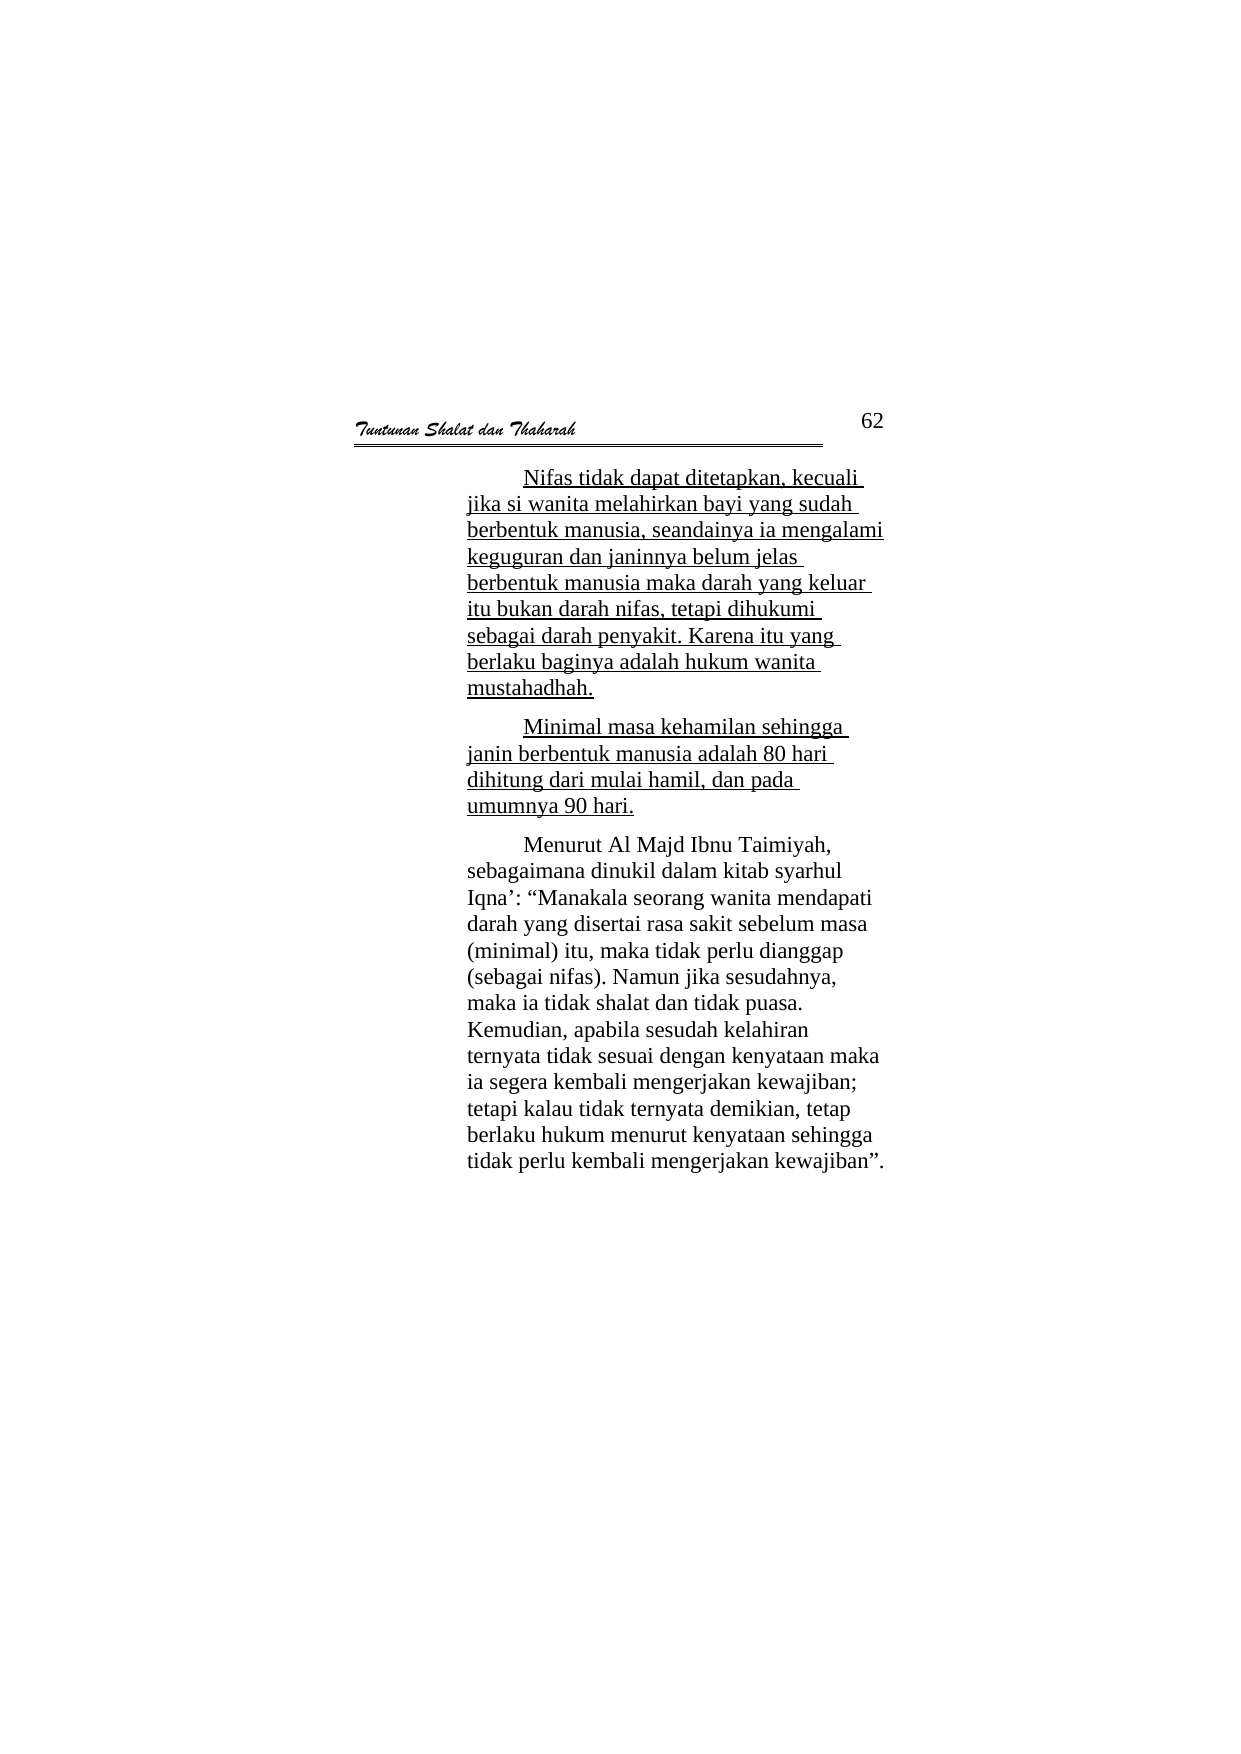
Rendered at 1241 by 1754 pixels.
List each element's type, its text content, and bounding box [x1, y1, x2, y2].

text Nifas tidak dapat ditetapkan, kecuali jika si wanita melahirkan bayi yang sudah berbentuk manusia, seandainya ia mengalami keguguran dan janinnya belum jelas berbentuk manusia maka darah yang keluar itu bukan darah nifas, tetapi dihukumi sebagai darah penyakit. Karena itu yang berlaku baginya adalah hukum wanita mustahadhah. [467, 464, 886, 701]
text Menurut Al Majd Ibnu Taimiyah, sebagaimana dinukil dalam kitab syarhul Iqna’: “Manakala seorang wanita mendapati darah yang disertai rasa sakit sebelum masa (minimal) itu, maka tidak perlu dianggap (sebagai nifas). Namun jika sesudahnya, maka ia tidak shalat dan tidak puasa. Kemudian, apabila sesudah kelahiran ternyata tidak sesuai dengan kenyataan maka ia segera kembali mengerjakan kewajiban; tetapi kalau tidak ternyata demikian, tetap berlaku hukum menurut kenyataan sehingga tidak perlu kembali mengerjakan kewajiban”. [467, 831, 886, 1174]
text Minimal masa kehamilan sehingga janin berbentuk manusia adalah 80 hari dihitung dari mulai hamil, dan pada umumnya 90 hari. [467, 713, 886, 819]
